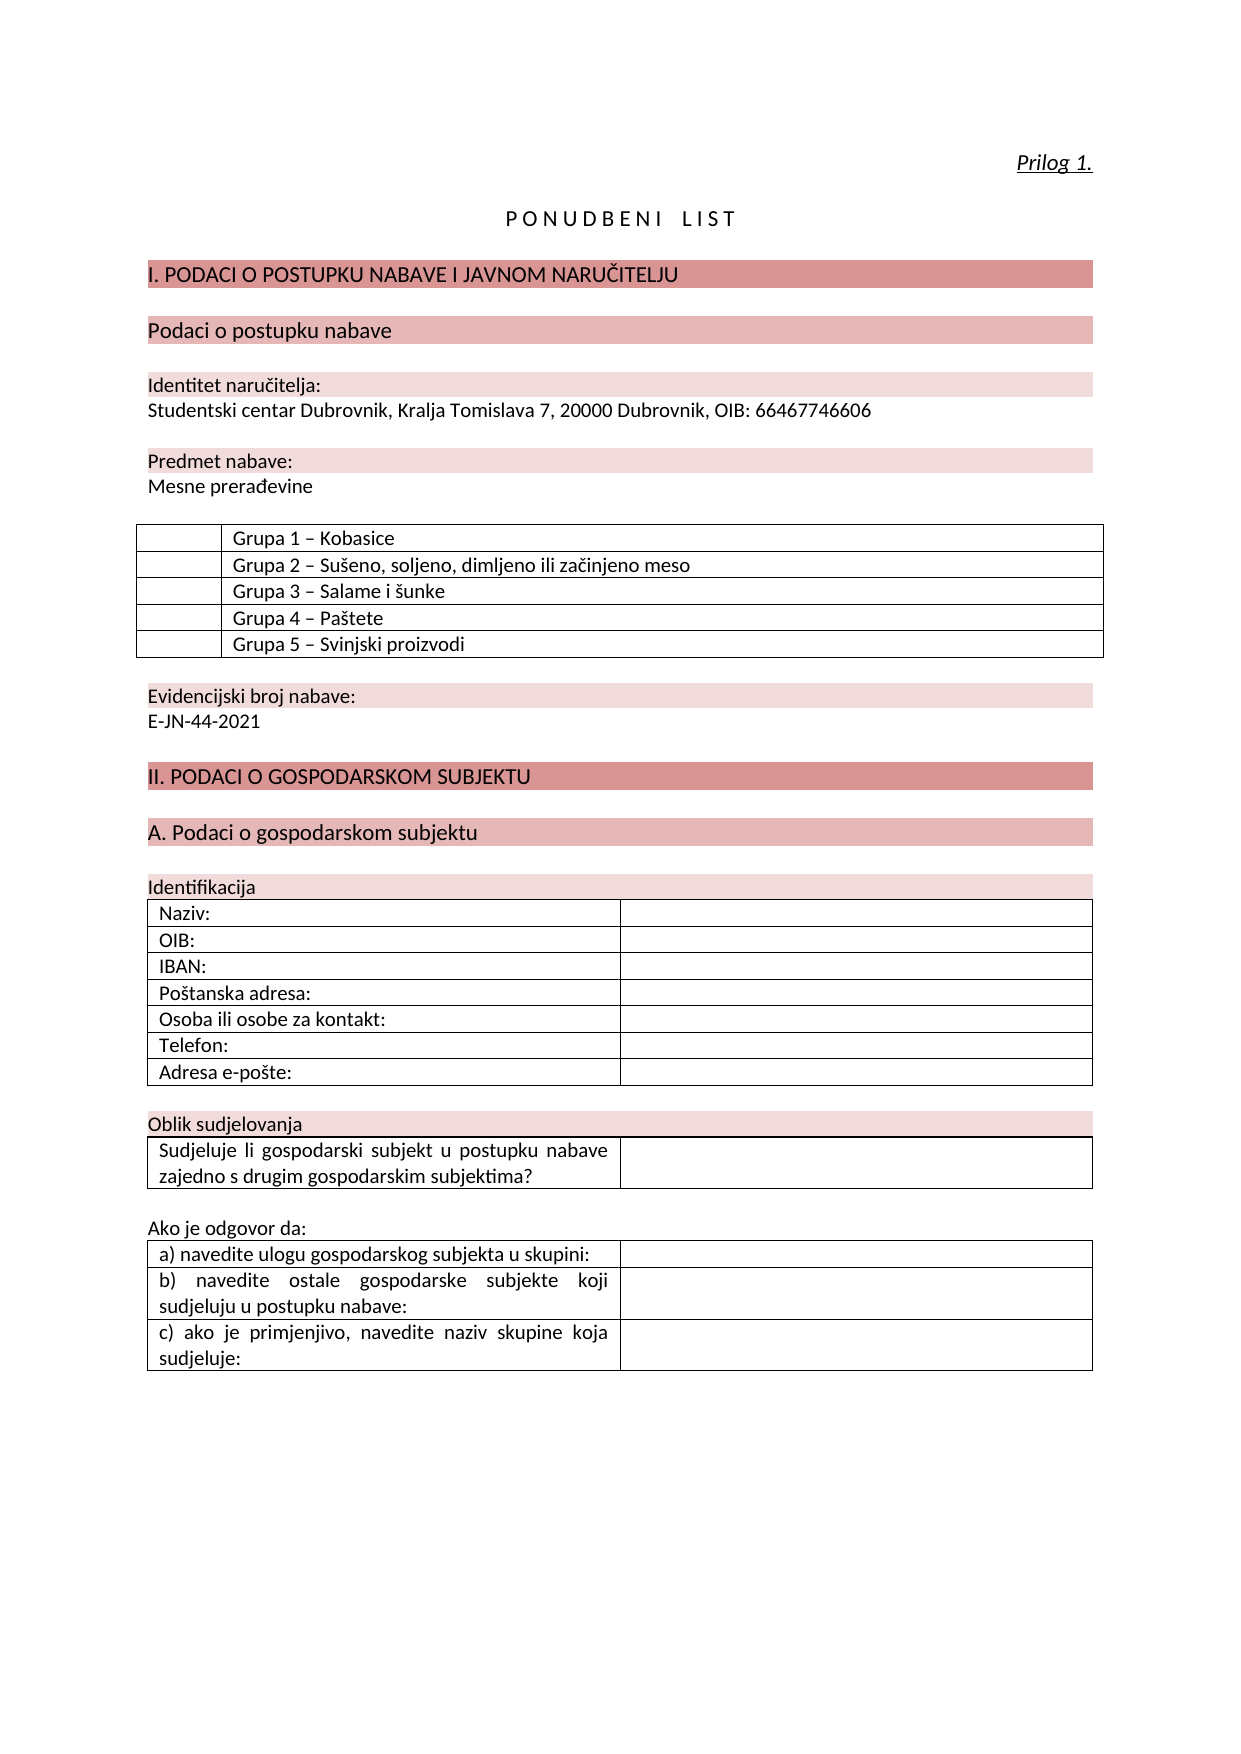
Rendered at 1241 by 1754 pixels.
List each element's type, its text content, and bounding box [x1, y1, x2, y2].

table_cell [621, 1268, 1092, 1318]
table_header Sudjeluje li gospodarski subjekt u postupku nabave zajedno s drugim gospodarskim subjektima? [148, 1138, 620, 1188]
table_cell Telefon: [148, 1033, 620, 1058]
table_cell IBAN: [148, 953, 620, 979]
text Identitet naručitelja: [148, 372, 1093, 397]
text Predmet nabave: [148, 448, 1093, 473]
table_cell [621, 1320, 1092, 1370]
table_cell Grupa 2 – Sušeno, soljeno, dimljeno ili začinjeno meso [222, 552, 1103, 577]
text Mesne prerađevine [148, 473, 1093, 499]
table_cell Grupa 4 – Paštete [222, 605, 1103, 630]
table_header Naziv: [148, 900, 620, 926]
text Identifikacija [148, 874, 1093, 899]
table_cell b) navedite ostale gospodarske subjekte koji sudjeluju u postupku nabave: [148, 1268, 620, 1318]
text Evidencijski broj nabave: [148, 683, 1093, 708]
table_header a) navedite ulogu gospodarskog subjekta u skupini: [148, 1241, 620, 1267]
table_cell Grupa 5 – Svinjski proizvodi [222, 631, 1103, 657]
text P O N U D B E N I L I S T [148, 204, 1093, 232]
table_cell Adresa e-pošte: [148, 1059, 620, 1084]
text A. Podaci o gospodarskom subjektu [148, 818, 1093, 846]
table_header [621, 900, 1092, 926]
table_cell [621, 1006, 1092, 1032]
table_cell OIB: [148, 927, 620, 952]
table_header [137, 525, 221, 551]
table_cell Grupa 3 – Salame i šunke [222, 578, 1103, 604]
text Oblik sudjelovanja [148, 1111, 1093, 1136]
table_cell Poštanska adresa: [148, 980, 620, 1005]
table_cell [621, 980, 1092, 1005]
table_cell Osoba ili osobe za kontakt: [148, 1006, 620, 1032]
text Studentski centar Dubrovnik, Kralja Tomislava 7, 20000 Dubrovnik, OIB: 66467746606 [148, 397, 1093, 423]
table_cell [621, 953, 1092, 979]
table_cell [137, 631, 221, 657]
table_cell [621, 1033, 1092, 1058]
text E-JN-44-2021 [148, 708, 1093, 734]
table_cell [621, 927, 1092, 952]
table_cell [137, 605, 221, 630]
text II. PODACI O GOSPODARSKOM SUBJEKTU [148, 762, 1093, 790]
table_header [621, 1241, 1092, 1267]
table_cell c) ako je primjenjivo, navedite naziv skupine koja sudjeluje: [148, 1320, 620, 1370]
text Podaci o postupku nabave [148, 316, 1093, 344]
table_cell [137, 552, 221, 577]
table_header [621, 1138, 1092, 1188]
table_cell [137, 578, 221, 604]
text Ako je odgovor da: [148, 1215, 1093, 1240]
text I. PODACI O POSTUPKU NABAVE I JAVNOM NARUČITELJU [148, 260, 1093, 288]
table_header Grupa 1 – Kobasice [222, 525, 1103, 551]
table_cell [621, 1059, 1092, 1084]
text Prilog 1. [148, 148, 1093, 176]
